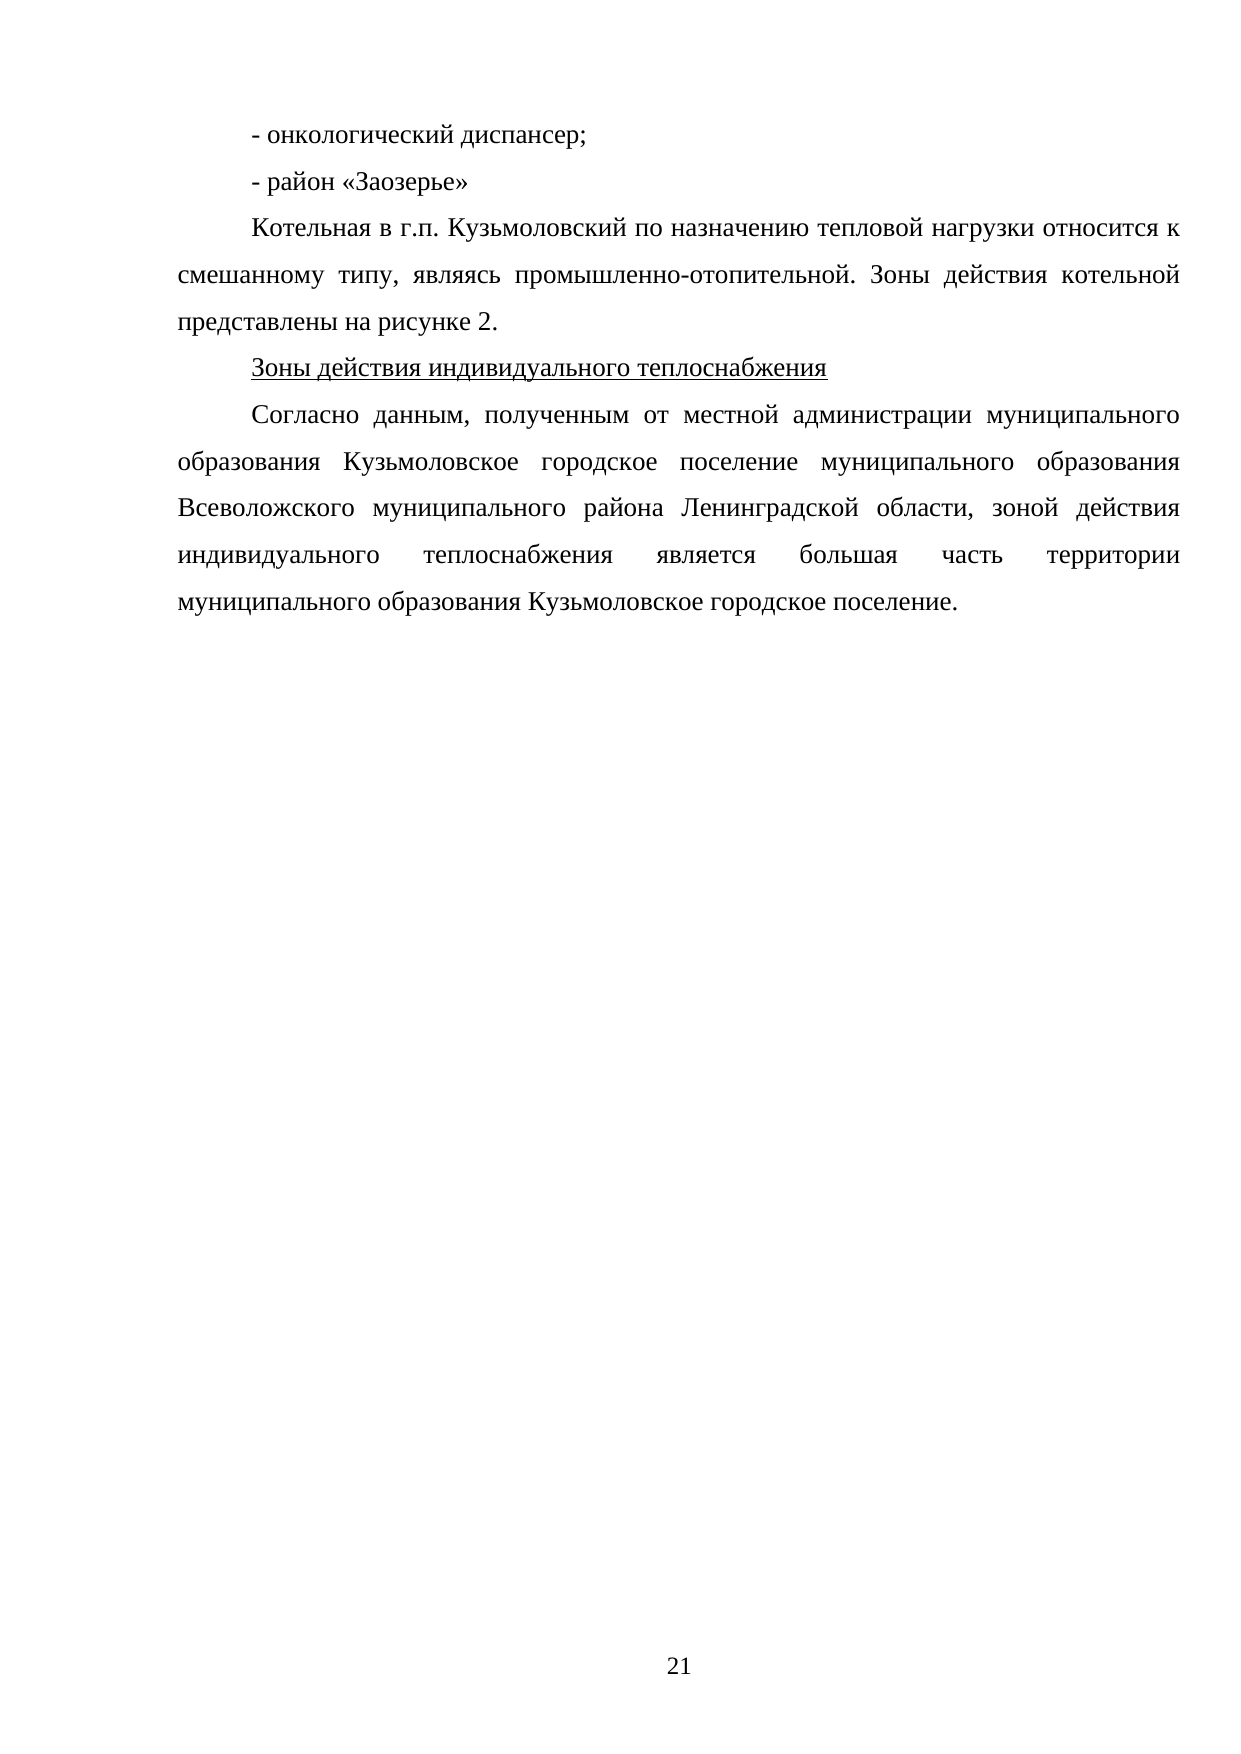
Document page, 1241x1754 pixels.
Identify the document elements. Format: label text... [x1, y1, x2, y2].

text Зоны действия индивидуального теплоснабжения [177, 351, 1181, 383]
list - район «Заозерье» [177, 165, 1181, 196]
list Согласно данным, полученным от местной администрации муниципального образования Кузьмоловское городское поселение муниципального образования Всеволожского муниципального района Ленинградской области, зоной действия индивидуального теплоснабжения является большая часть территории муниципального образования Кузьмоловское городское поселение. [177, 398, 1181, 616]
list - онкологический диспансер; [177, 118, 1181, 149]
list Котельная в г.п. Кузьмоловский по назначению тепловой нагрузки относится к смешанному типу, являясь промышленно-отопительной. Зоны действия котельной представлены на рисунке 2. [177, 211, 1181, 336]
